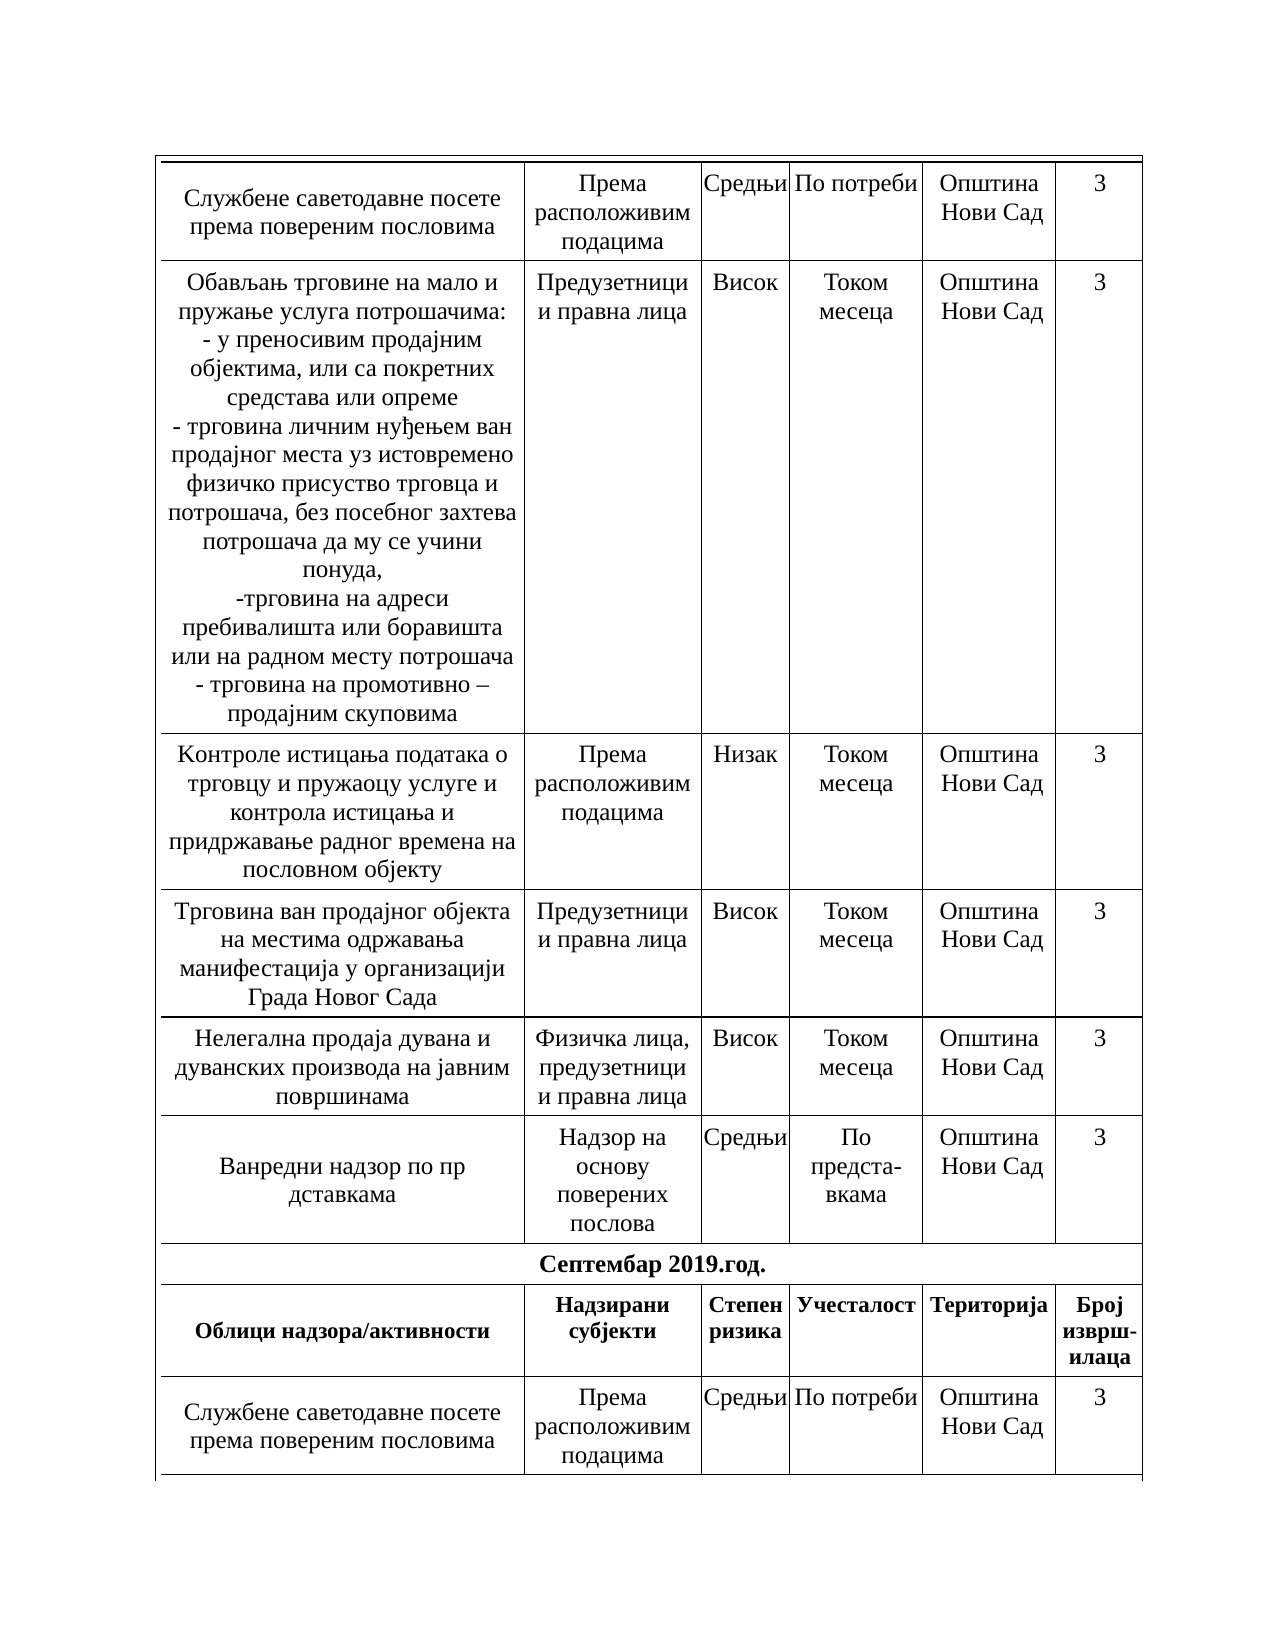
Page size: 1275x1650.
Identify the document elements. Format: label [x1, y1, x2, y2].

table_cell [156, 156, 1142, 1481]
